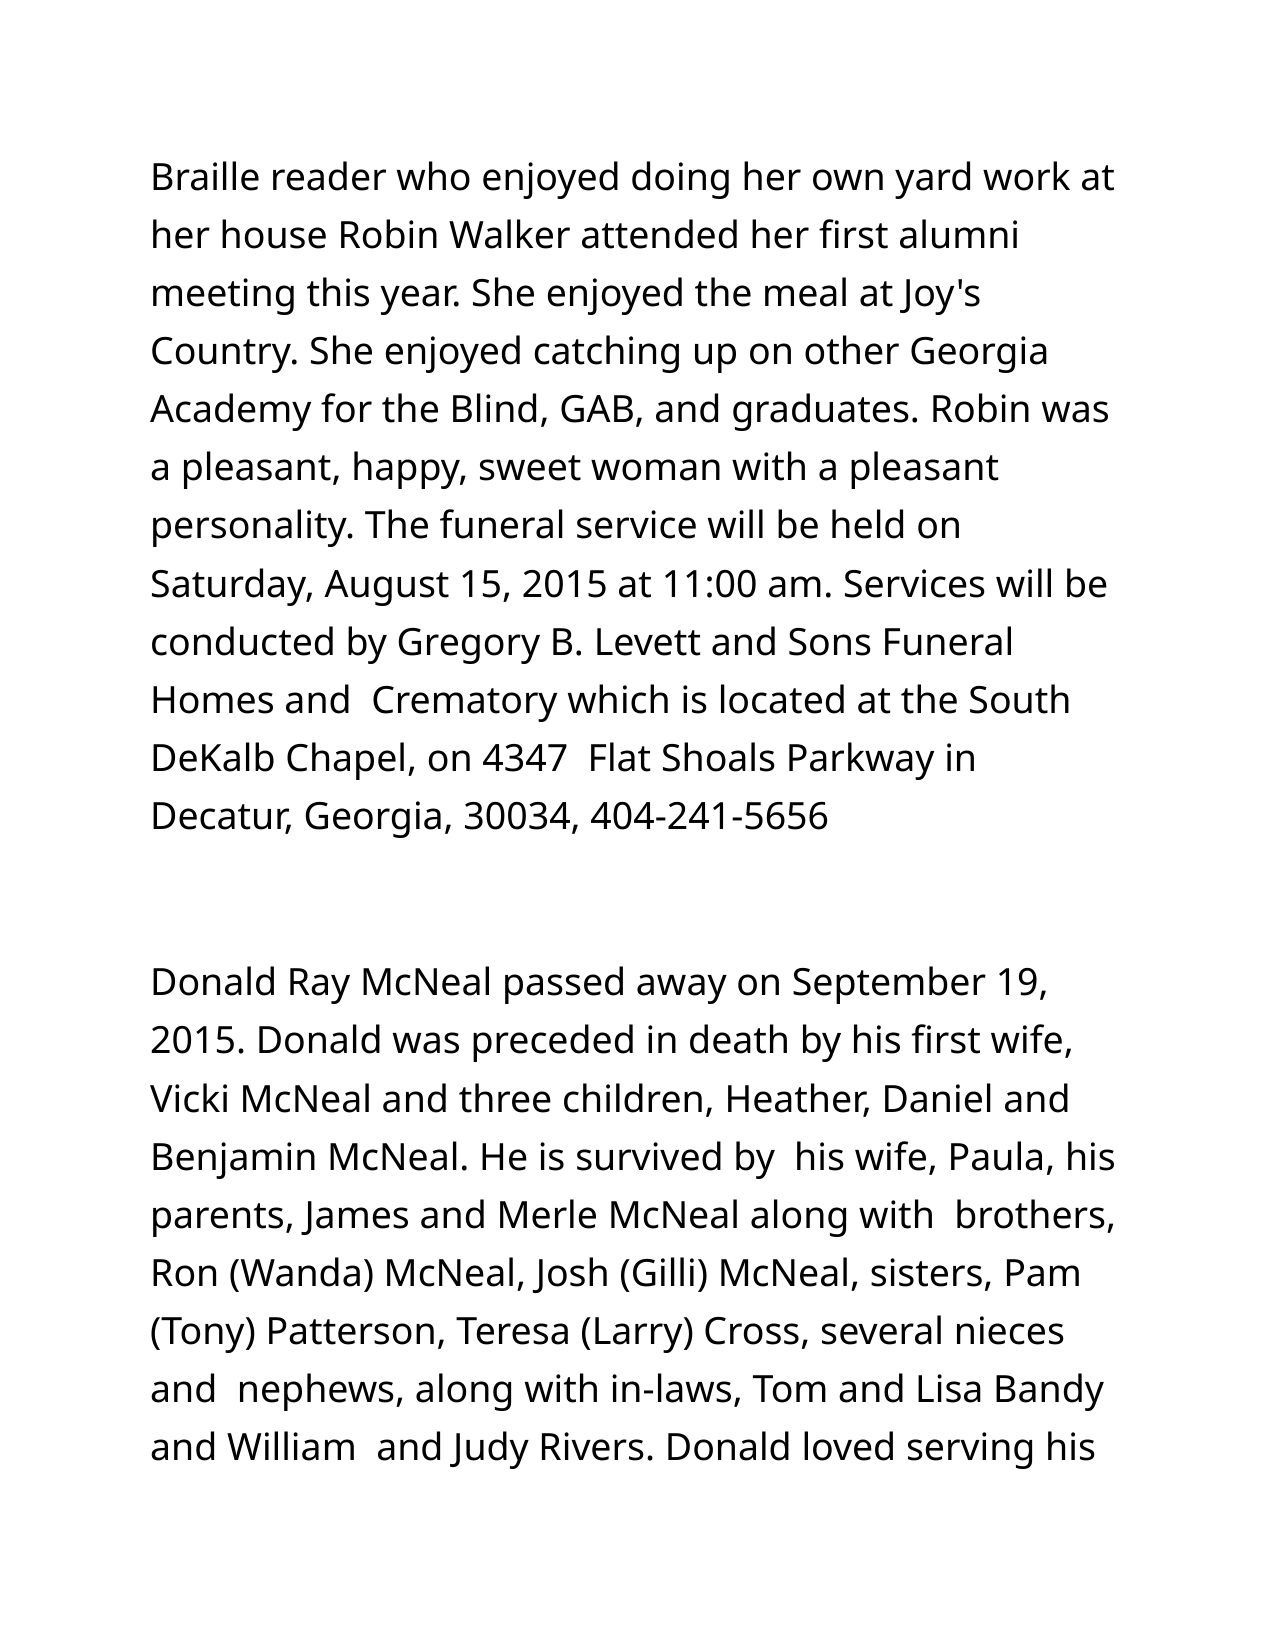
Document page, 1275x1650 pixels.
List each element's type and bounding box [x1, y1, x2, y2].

text [150, 956, 1125, 1472]
text [150, 150, 1125, 840]
